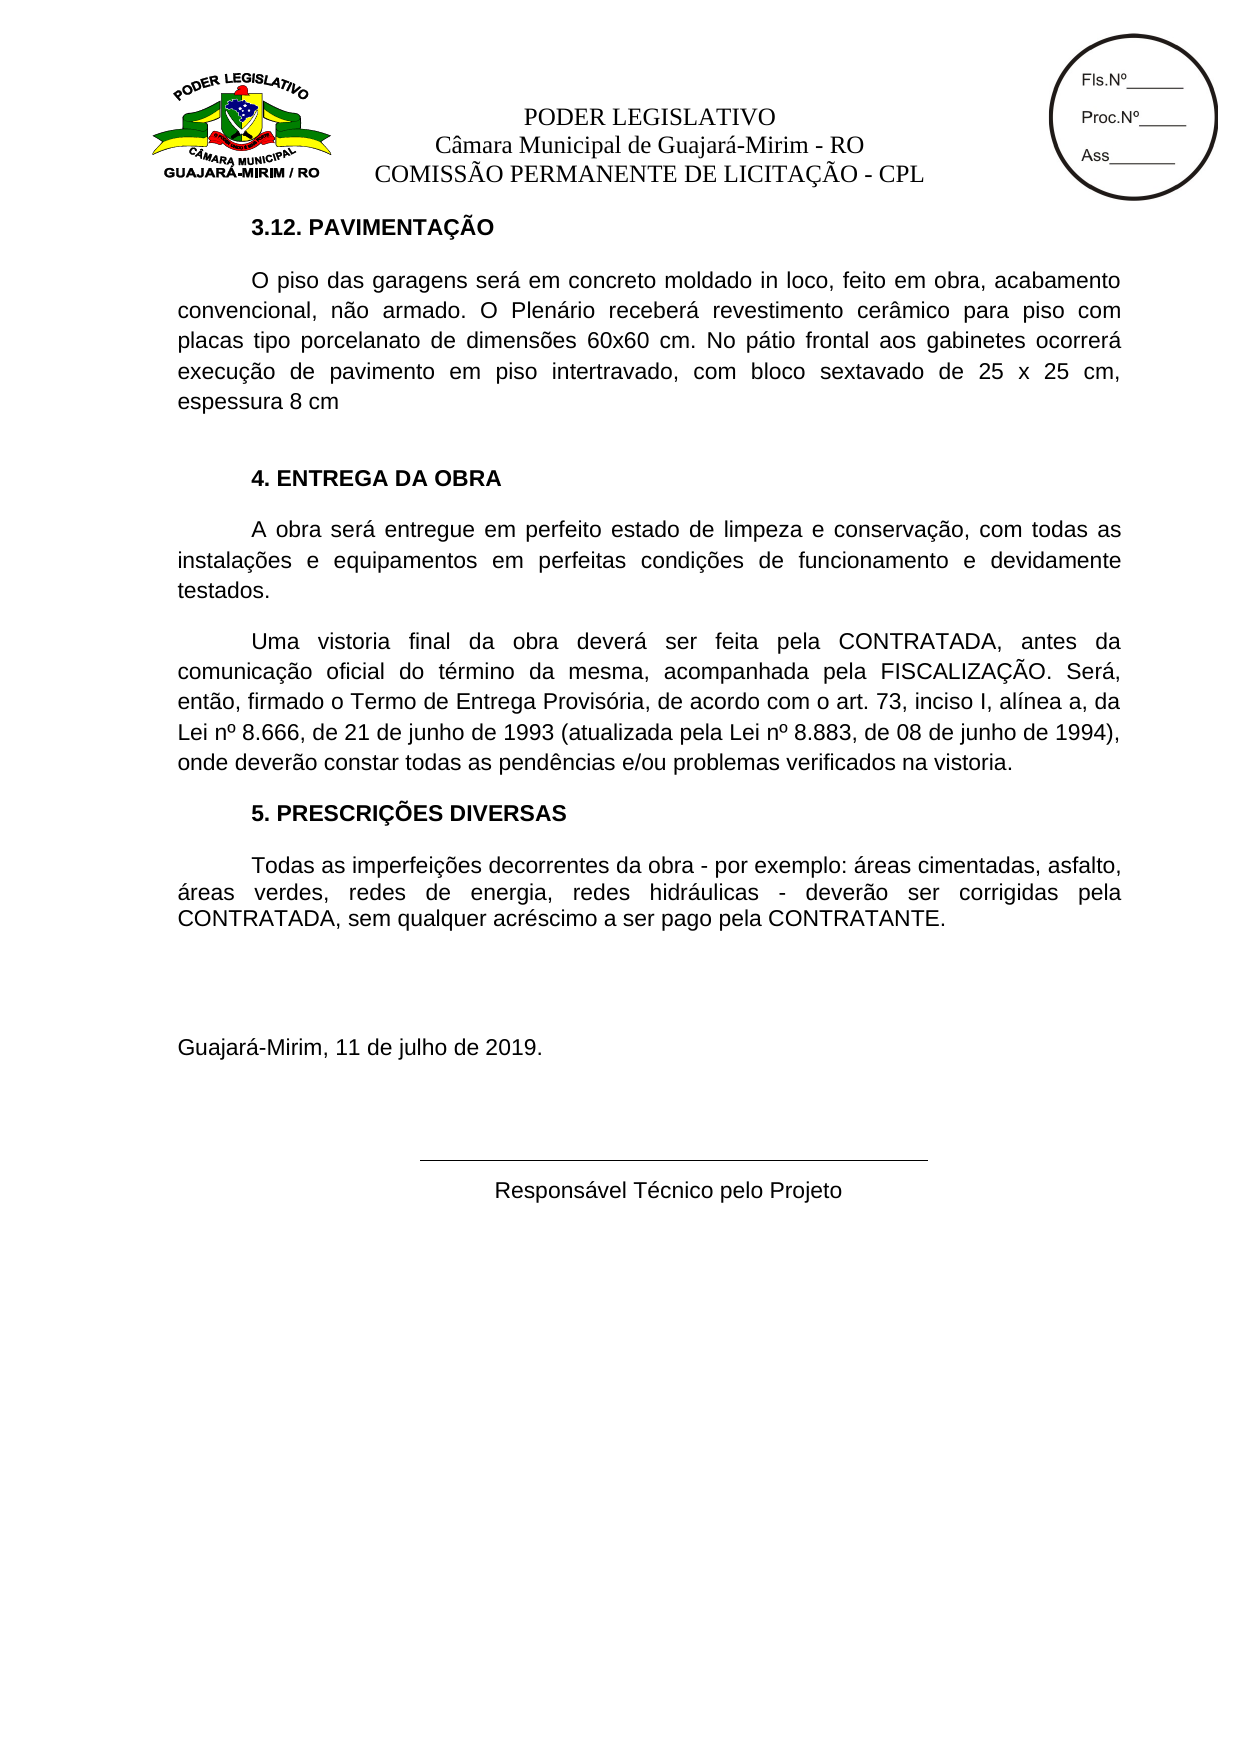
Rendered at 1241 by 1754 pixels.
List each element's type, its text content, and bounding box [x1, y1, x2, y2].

text Todas as imperfeições decorrentes da obra - por exemplo: áreas cimentadas, asfalto, áreas verdes, redes de energia, redes hidráulicas - deverão ser corrigidas pela CONTRATADA, sem qualquer acréscimo a ser pago pela CONTRATANTE. [177, 852, 1122, 931]
text 3.12. PAVIMENTAÇÃO [177, 214, 1122, 241]
text O piso das garagens será em concreto moldado in loco, feito em obra, acabamento convencional, não armado. O Plenário receberá revestimento cerâmico para piso com placas tipo porcelanato de dimensões 60x60 cm. No pátio frontal aos gabinetes ocorrerá execução de pavimento em piso intertravado, com bloco sextavado de 25 x 25 cm, espessura 8 cm [177, 267, 1122, 414]
text Guajará-Mirim, 11 de julho de 2019. [177, 1033, 1122, 1060]
text 4. ENTREGA DA OBRA [177, 465, 1122, 492]
text A obra será entregue em perfeito estado de limpeza e conservação, com todas as instalações e equipamentos em perfeitas condições de funcionamento e devidamente testados. [177, 516, 1122, 603]
text Responsável Técnico pelo Projeto [214, 1177, 1122, 1203]
picture [1048, 33, 1218, 201]
text 5. PRESCRIÇÕES DIVERSAS [177, 800, 1122, 826]
text Uma vistoria final da obra deverá ser feita pela CONTRATADA, antes da comunicação oficial do término da mesma, acompanhada pela FISCALIZAÇÃO. Será, então, firmado o Termo de Entrega Provisória, de acordo com o art. 73, inciso I, alínea a, da Lei nº 8.666, de 21 de junho de 1993 (atualizada pela Lei nº 8.883, de 08 de junho de 1994), onde deverão constar todas as pendências e/ou problemas verificados na vistoria. [177, 628, 1122, 775]
